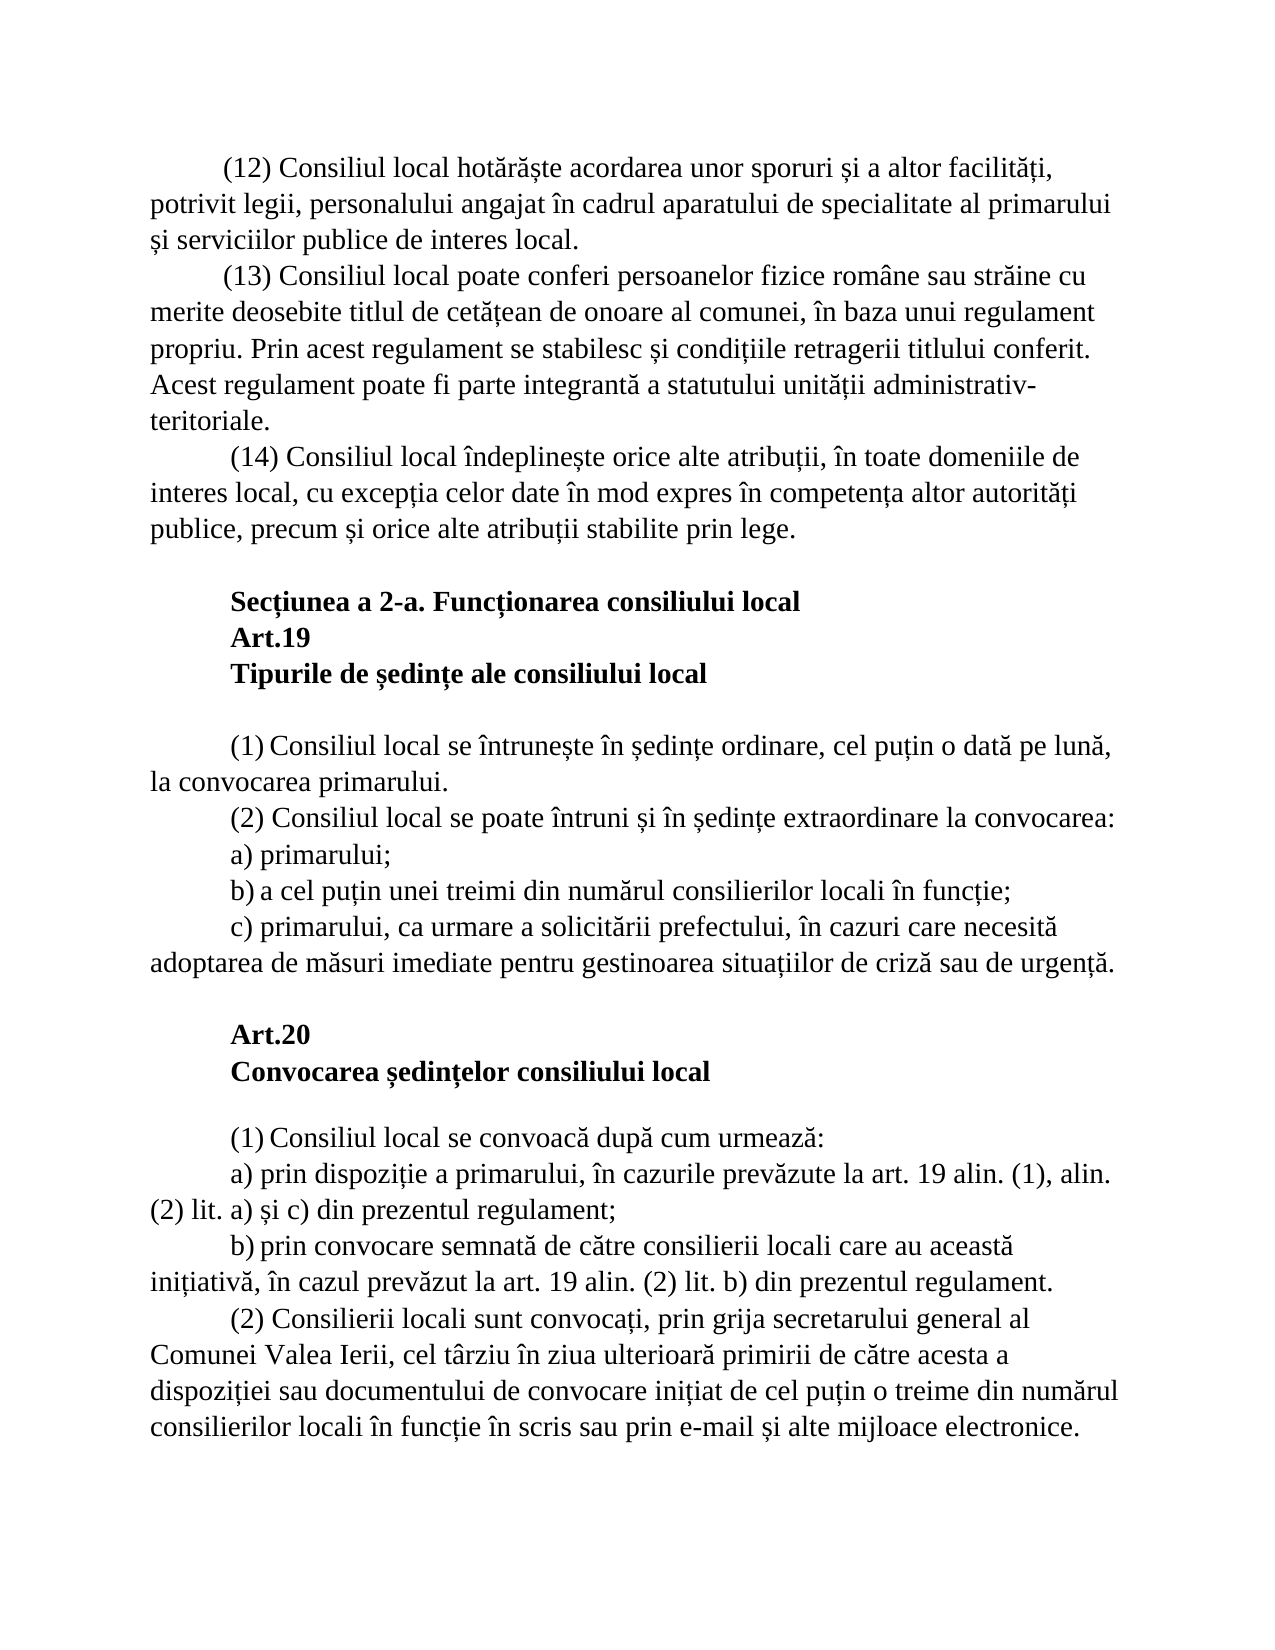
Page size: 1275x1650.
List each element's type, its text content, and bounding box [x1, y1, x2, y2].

text b) prin convocare semnată de către consilierii locali care au această inițiativă, în cazul prevăzut la art. 19 alin. (2) lit. b) din prezentul regulament. [150, 1228, 1125, 1298]
text Convocarea ședințelor consiliului local [150, 1054, 1125, 1087]
text Secțiunea a 2-a. Funcționarea consiliului local [150, 584, 1125, 617]
text (2) Consiliul local se poate întruni și în ședințe extraordinare la convocarea: [150, 801, 1125, 834]
text (13) Consiliul local poate conferi persoanelor fizice române sau străine cu merite deosebite titlul de cetățean de onoare al comunei, în baza unui regulament propriu. Prin acest regulament se stabilesc și condițiile retragerii titlului conferit. Acest regulament poate fi parte integrantă a statutului unității administrativ-teritoriale. [150, 258, 1125, 437]
text c) primarului, ca urmare a solicitării prefectului, în cazuri care necesită adoptarea de măsuri imediate pentru gestinoarea situațiilor de criză sau de urgență. [150, 909, 1125, 979]
text (12) Consiliul local hotărăște acordarea unor sporuri și a altor facilități, potrivit legii, personalului angajat în cadrul aparatului de specialitate al primarului și serviciilor publice de interes local. [150, 150, 1125, 256]
text a) prin dispoziție a primarului, în cazurile prevăzute la art. 19 alin. (1), alin. (2) lit. a) și c) din prezentul regulament; [150, 1156, 1125, 1226]
text Art.20 [150, 1017, 1125, 1051]
text b) a cel puțin unei treimi din numărul consilierilor locali în funcție; [150, 873, 1125, 906]
text (1) Consiliul local se întrunește în ședințe ordinare, cel puțin o dată pe lună, la convocarea primarului. [150, 728, 1125, 798]
text (1) Consiliul local se convoacă după cum urmează: [150, 1120, 1125, 1153]
text (14) Consiliul local îndeplinește orice alte atribuții, în toate domeniile de interes local, cu excepția celor date în mod expres în competența altor autorități publice, precum și orice alte atribuții stabilite prin lege. [150, 439, 1125, 545]
text Art.19 [150, 620, 1125, 653]
text (2) Consilierii locali sunt convocați, prin grija secretarului general al Comunei Valea Ierii, cel târziu în ziua ulterioară primirii de către acesta a dispoziției sau documentului de convocare inițiat de cel puțin o treime din numărul consilierilor locali în funcție în scris sau prin e-mail și alte mijloace electronice. [150, 1301, 1125, 1443]
text a) primarului; [150, 837, 1125, 870]
text Tipurile de ședințe ale consiliului local [150, 656, 1125, 689]
